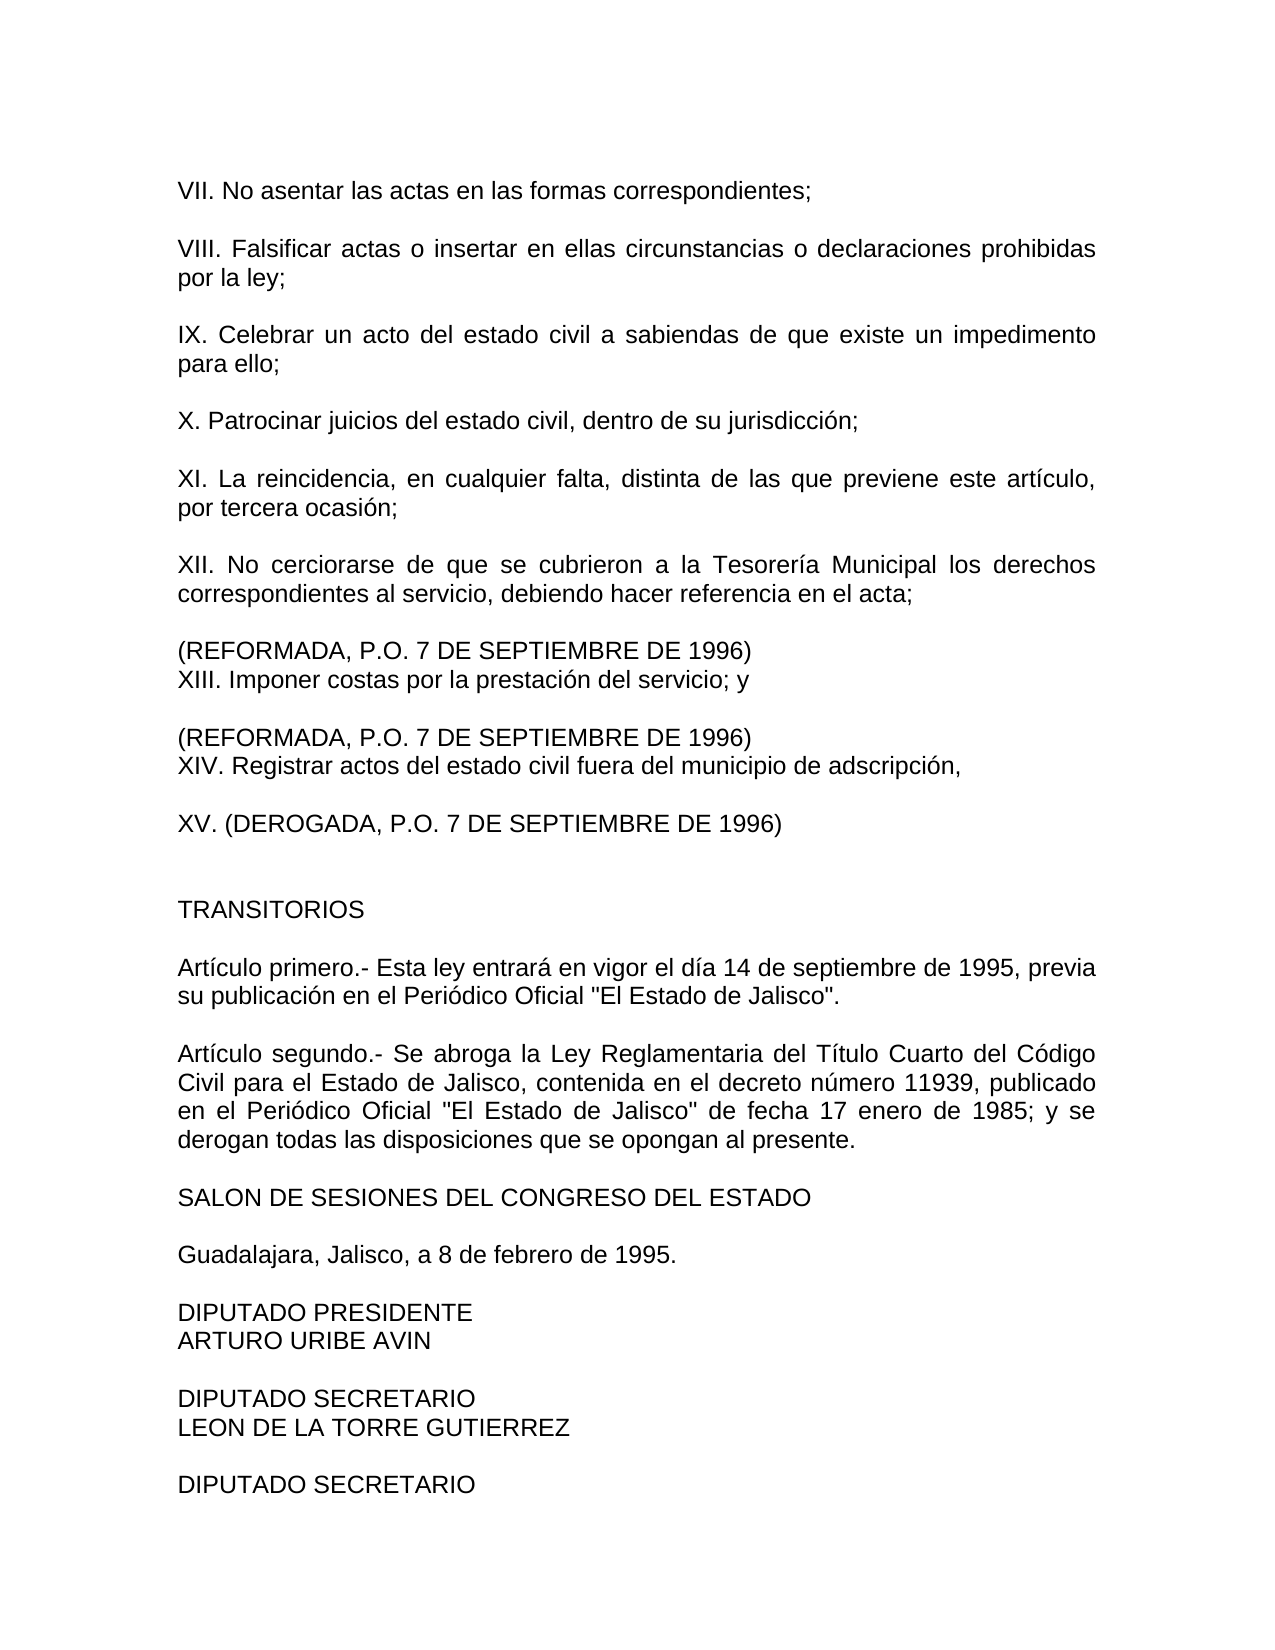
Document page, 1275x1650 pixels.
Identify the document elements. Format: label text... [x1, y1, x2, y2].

text DIPUTADO SECRETARIO [177, 1384, 1098, 1413]
text Artículo segundo.- Se abroga la Ley Reglamentaria del Título Cuarto del Código Civil para el Estado de Jalisco, contenida en el decreto número 11939, publicado en el Periódico Oficial "El Estado de Jalisco" de fecha 17 enero de 1985; y se derogan todas las disposiciones que se opongan al presente. [177, 1039, 1098, 1154]
text DIPUTADO SECRETARIO [177, 1470, 1098, 1499]
text XII. No cerciorarse de que se cubrieron a la Tesorería Municipal los derechos correspondientes al servicio, debiendo hacer referencia en el acta; [177, 550, 1098, 608]
text X. Patrocinar juicios del estado civil, dentro de su jurisdicción; [177, 406, 1098, 435]
text (REFORMADA, P.O. 7 DE SEPTIEMBRE DE 1996) [177, 636, 1098, 665]
text IX. Celebrar un acto del estado civil a sabiendas de que existe un impedimento para ello; [177, 320, 1098, 378]
text TRANSITORIOS [177, 895, 1098, 924]
text LEON DE LA TORRE GUTIERREZ [177, 1413, 1098, 1441]
text ARTURO URIBE AVIN [177, 1326, 1098, 1355]
text Artículo primero.- Esta ley entrará en vigor el día 14 de septiembre de 1995, previa su publicación en el Periódico Oficial "El Estado de Jalisco". [177, 953, 1098, 1010]
text XI. La reincidencia, en cualquier falta, distinta de las que previene este artículo, por tercera ocasión; [177, 464, 1098, 521]
text XIV. Registrar actos del estado civil fuera del municipio de adscripción, [177, 751, 1098, 780]
text XIII. Imponer costas por la prestación del servicio; y [177, 665, 1098, 694]
text VII. No asentar las actas en las formas correspondientes; [177, 176, 1098, 205]
text SALON DE SESIONES DEL CONGRESO DEL ESTADO [177, 1183, 1098, 1211]
text Guadalajara, Jalisco, a 8 de febrero de 1995. [177, 1240, 1098, 1269]
text (REFORMADA, P.O. 7 DE SEPTIEMBRE DE 1996) [177, 723, 1098, 751]
text XV. (DEROGADA, P.O. 7 DE SEPTIEMBRE DE 1996) [177, 809, 1098, 838]
text VIII. Falsificar actas o insertar en ellas circunstancias o declaraciones prohibidas por la ley; [177, 234, 1098, 291]
text DIPUTADO PRESIDENTE [177, 1298, 1098, 1326]
